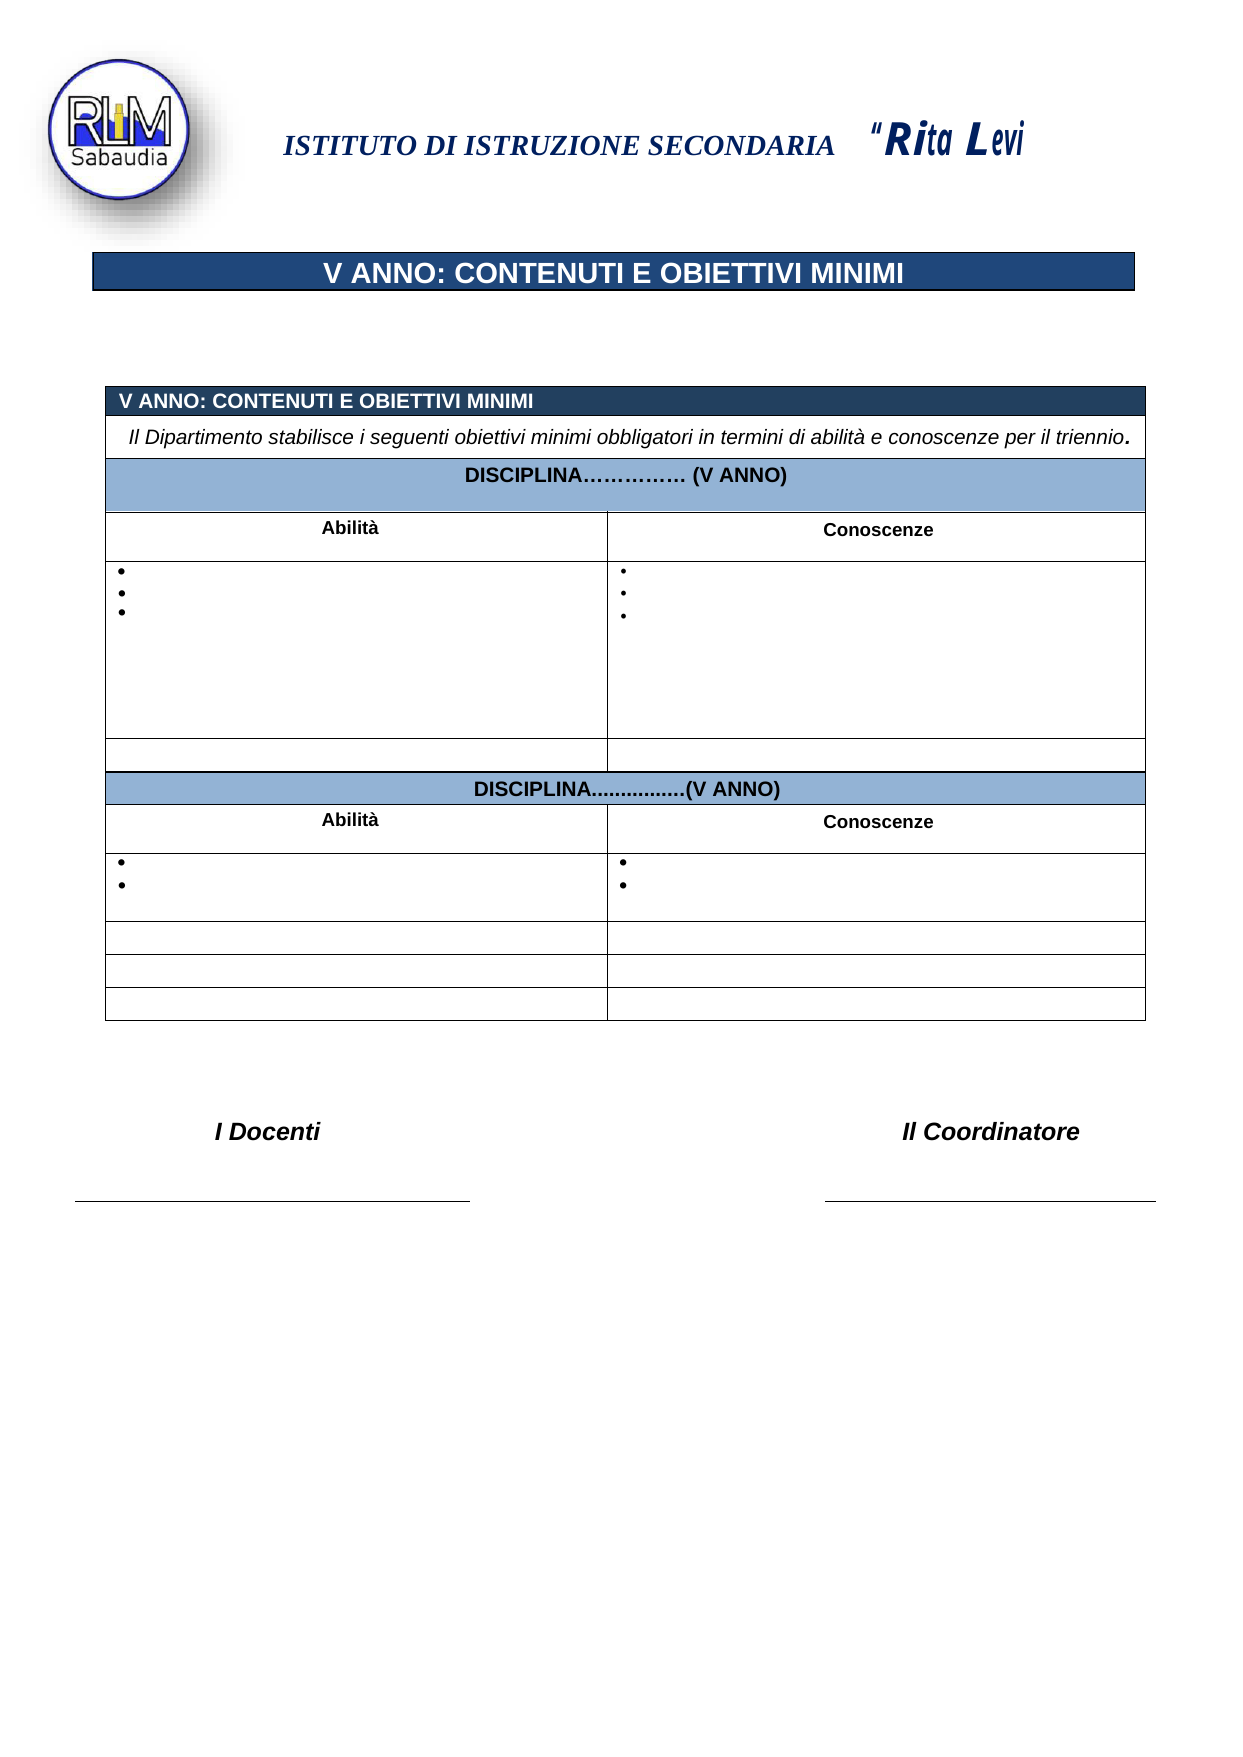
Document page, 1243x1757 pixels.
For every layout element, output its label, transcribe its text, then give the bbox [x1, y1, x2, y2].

table_cell DISCIPLINA…………… (V ANNO) [106, 459, 1145, 511]
table_cell [106, 955, 607, 987]
table_cell [608, 988, 1145, 1020]
table_cell  [106, 875, 607, 921]
table_cell Il Dipartimento stabilisce i seguenti obiettivi minimi obbligatori in termini di abilità e conoscenze per il triennio. [106, 416, 1145, 458]
table_cell  [106, 584, 607, 606]
table_cell [106, 922, 607, 954]
text I Docenti Il Coordinatore [104, 1117, 1191, 1146]
table_cell  [106, 854, 607, 875]
table_cell [608, 922, 1145, 954]
table_cell [608, 739, 1145, 771]
table_cell [106, 988, 607, 1020]
table_cell [608, 955, 1145, 987]
table_cell Conoscenze [608, 513, 1145, 561]
table_cell  [106, 606, 607, 738]
table_cell  [106, 562, 607, 583]
table_cell  [608, 875, 1145, 921]
table_cell  [608, 854, 1145, 875]
table_cell Abilità [106, 513, 607, 561]
table_cell Abilità [106, 805, 607, 853]
table_cell • [608, 562, 1145, 583]
table_cell • [608, 584, 1145, 606]
table_header V ANNO: CONTENUTI E OBIETTIVI MINIMI [106, 387, 1145, 415]
table_cell • [608, 606, 1145, 738]
table_cell Conoscenze [608, 805, 1145, 853]
picture [19, 40, 245, 258]
table_cell DISCIPLINA (V ANNO) [106, 773, 1145, 804]
table_cell [106, 739, 607, 771]
